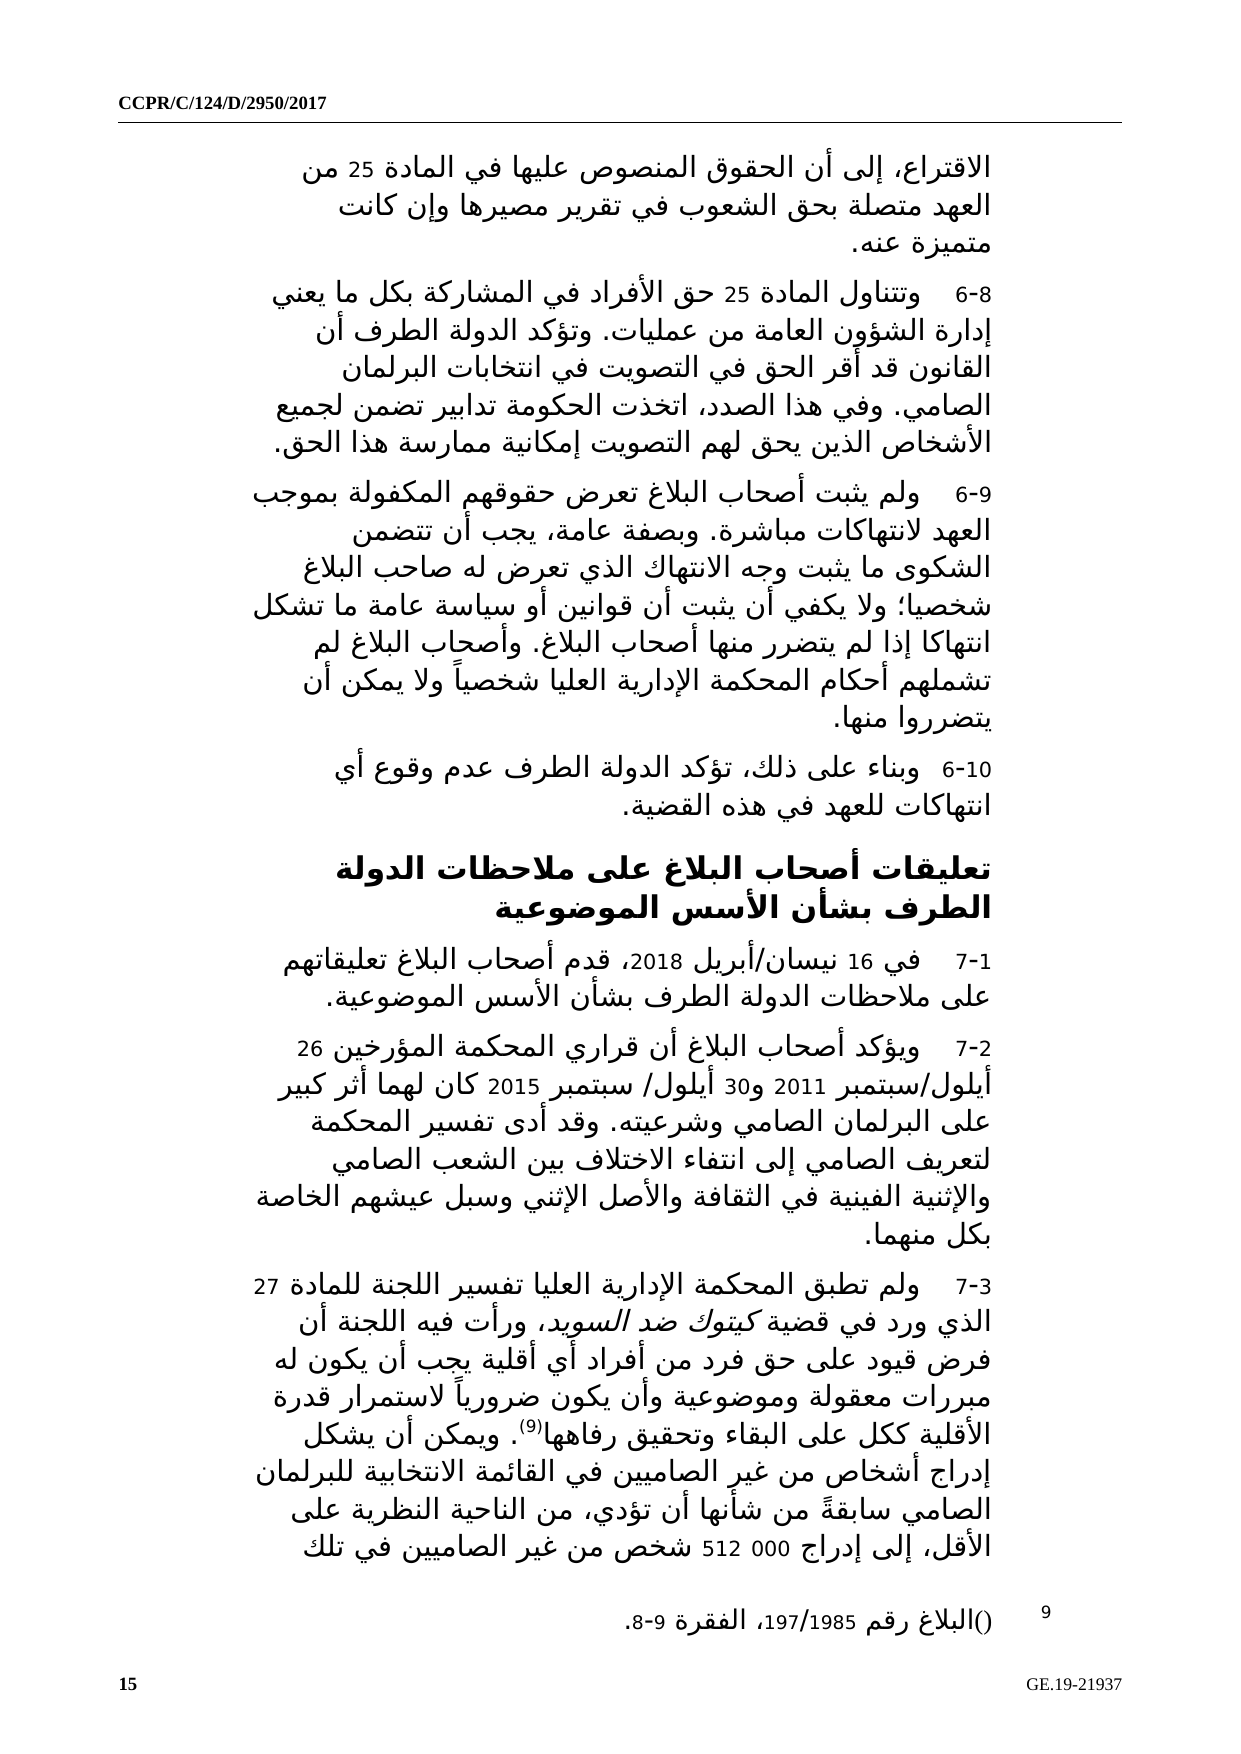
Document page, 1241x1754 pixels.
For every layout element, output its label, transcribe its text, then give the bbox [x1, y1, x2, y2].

text 6-8 وتتناول المادة 25 حق الأفراد في المشاركة بكل ما يعني إدارة الشؤون العامة من عمليات. وتؤكد الدولة الطرف أن القانون قد أقر الحق في التصويت في انتخابات البرلمان الصامي. وفي هذا الصدد، اتخذت الحكومة تدابير تضمن لجميع الأشخاص الذين يحق لهم التصويت إمكانية ممارسة هذا الحق. [248, 273, 992, 460]
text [248, 1264, 992, 1564]
text تعليقات أصحاب البلاغ على ملاحظات الدولة الطرف بشأن الأسس الموضوعية [248, 848, 1122, 927]
text 7-1 في 16 نيسان/أبريل 2018، قدم أصحاب البلاغ تعليقاتهم على ملاحظات الدولة الطرف بشأن الأسس الموضوعية. [248, 939, 992, 1014]
text 6-9 ولم يثبت أصحاب البلاغ تعرض حقوقهم المكفولة بموجب العهد لانتهاكات مباشرة. وبصفة عامة، يجب أن تتضمن الشكوى ما يثبت وجه الانتهاك الذي تعرض له صاحب البلاغ شخصيا؛ ولا يكفي أن يثبت أن قوانين أو سياسة عامة ما تشكل انتهاكا إذا لم يتضرر منها أصحاب البلاغ. وأصحاب البلاغ لم تشملهم أحكام المحكمة الإدارية العليا شخصياً ولا يمكن أن يتضرروا منها. [248, 473, 992, 735]
text 6-10 وبناء على ذلك، تؤكد الدولة الطرف عدم وقوع أي انتهاكات للعهد في هذه القضية. [248, 748, 992, 823]
text 7-2 ويؤكد أصحاب البلاغ أن قراري المحكمة المؤرخين 26 أيلول/سبتمبر 2011 و30 أيلول/ سبتمبر 2015 كان لهما أثر كبير على البرلمان الصامي وشرعيته. وقد أدى تفسير المحكمة لتعريف الصامي إلى انتفاء الاختلاف بين الشعب الصامي والإثنية الفينية في الثقافة والأصل الإثني وسبل عيشهم الخاصة بكل منهما. [248, 1027, 992, 1252]
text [248, 148, 992, 260]
